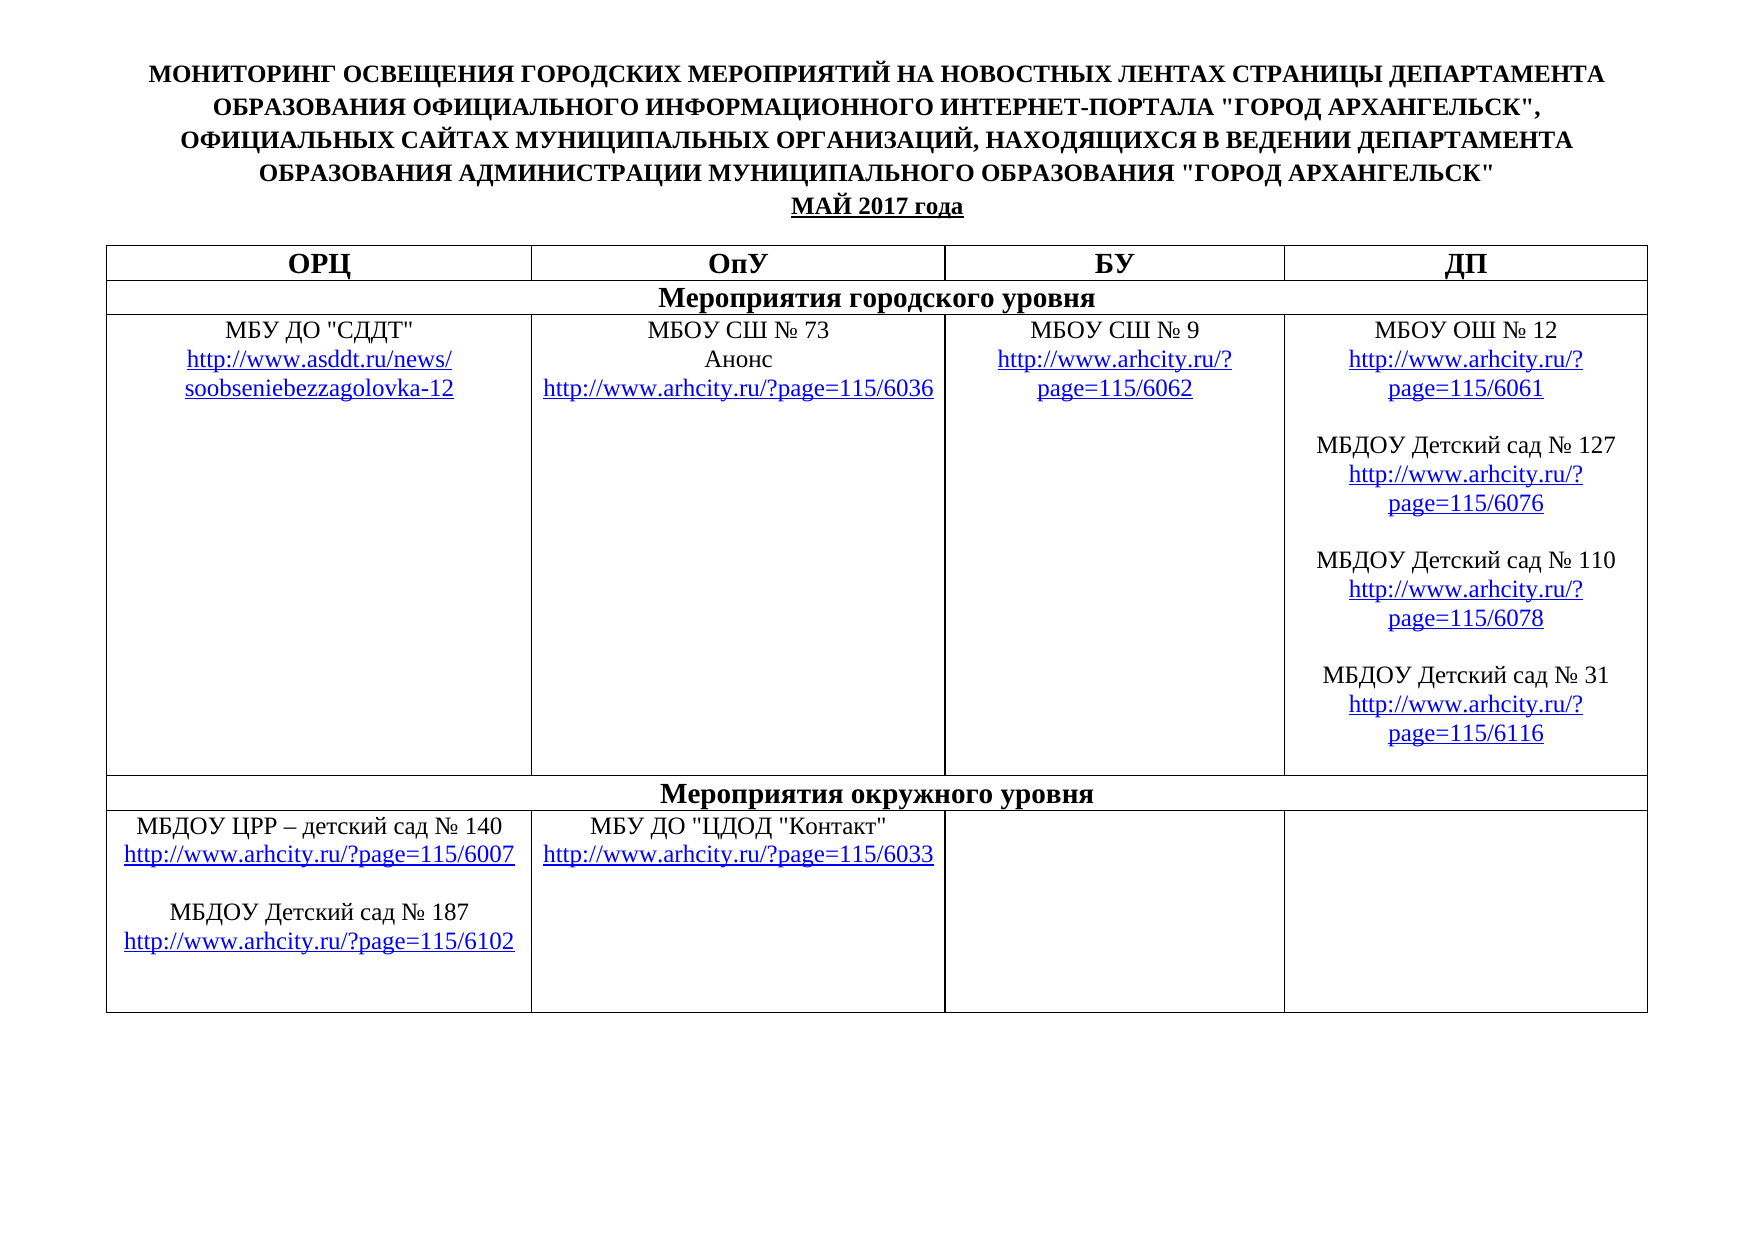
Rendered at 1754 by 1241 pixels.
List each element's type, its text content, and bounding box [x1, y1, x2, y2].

table_cell МБДОУ ЦРР – детский сад № 140 http://www.arhcity.ru/?page=115/6007 МБДОУ Детский сад № 187 http://www.arhcity.ru/?page=115/6102 [107, 811, 531, 1012]
text МОНИТОРИНГ ОСВЕЩЕНИЯ ГОРОДСКИХ МЕРОПРИЯТИЙ НА НОВОСТНЫХ ЛЕНТАХ СТРАНИЦЫ ДЕПАРТАМЕНТА ОБРАЗОВАНИЯ ОФИЦИАЛЬНОГО ИНФОРМАЦИОННОГО ИНТЕРНЕТ-ПОРТАЛА "ГОРОД АРХАНГЕЛЬСК", ОФИЦИАЛЬНЫХ САЙТАХ МУНИЦИПАЛЬНЫХ ОРГАНИЗАЦИЙ, НАХОДЯЩИХСЯ В ВЕДЕНИИ ДЕПАРТАМЕНТА ОБРАЗОВАНИЯ АДМИНИСТРАЦИИ МУНИЦИПАЛЬНОГО ОБРАЗОВАНИЯ "ГОРОД АРХАНГЕЛЬСК" [118, 59, 1636, 187]
table_cell [1285, 811, 1647, 1012]
table_cell МБОУ СШ № 73 Анонс http://www.arhcity.ru/?page=115/6036 [532, 315, 944, 775]
table_header ДП [1285, 246, 1647, 279]
table_cell МБОУ СШ № 9 http://www.arhcity.ru/?page=115/6062 [946, 315, 1284, 775]
table_header ОпУ [532, 246, 944, 279]
table_cell МБУ ДО "СДДТ" http://www.asddt.ru/news/soobseniebezzagolovka-12 [107, 315, 531, 775]
text МАЙ 2017 года [118, 191, 1636, 220]
table_cell МБУ ДО "ЦДОД "Контакт" http://www.arhcity.ru/?page=115/6033 [532, 811, 944, 1012]
table_header БУ [946, 246, 1284, 279]
table_header ОРЦ [107, 246, 531, 279]
table_cell Мероприятия окружного уровня [107, 776, 1647, 810]
table_cell [946, 811, 1284, 1012]
table_cell Мероприятия городского уровня [107, 281, 1647, 314]
table_cell МБОУ ОШ № 12 http://www.arhcity.ru/?page=115/6061 МБДОУ Детский сад № 127 http://www.arhcity.ru/?page=115/6076 МБДОУ Детский сад № 110 http://www.arhcity.ru/?page=115/6078 МБДОУ Детский сад № 31 http://www.arhcity.ru/?page=115/6116 [1285, 315, 1647, 775]
